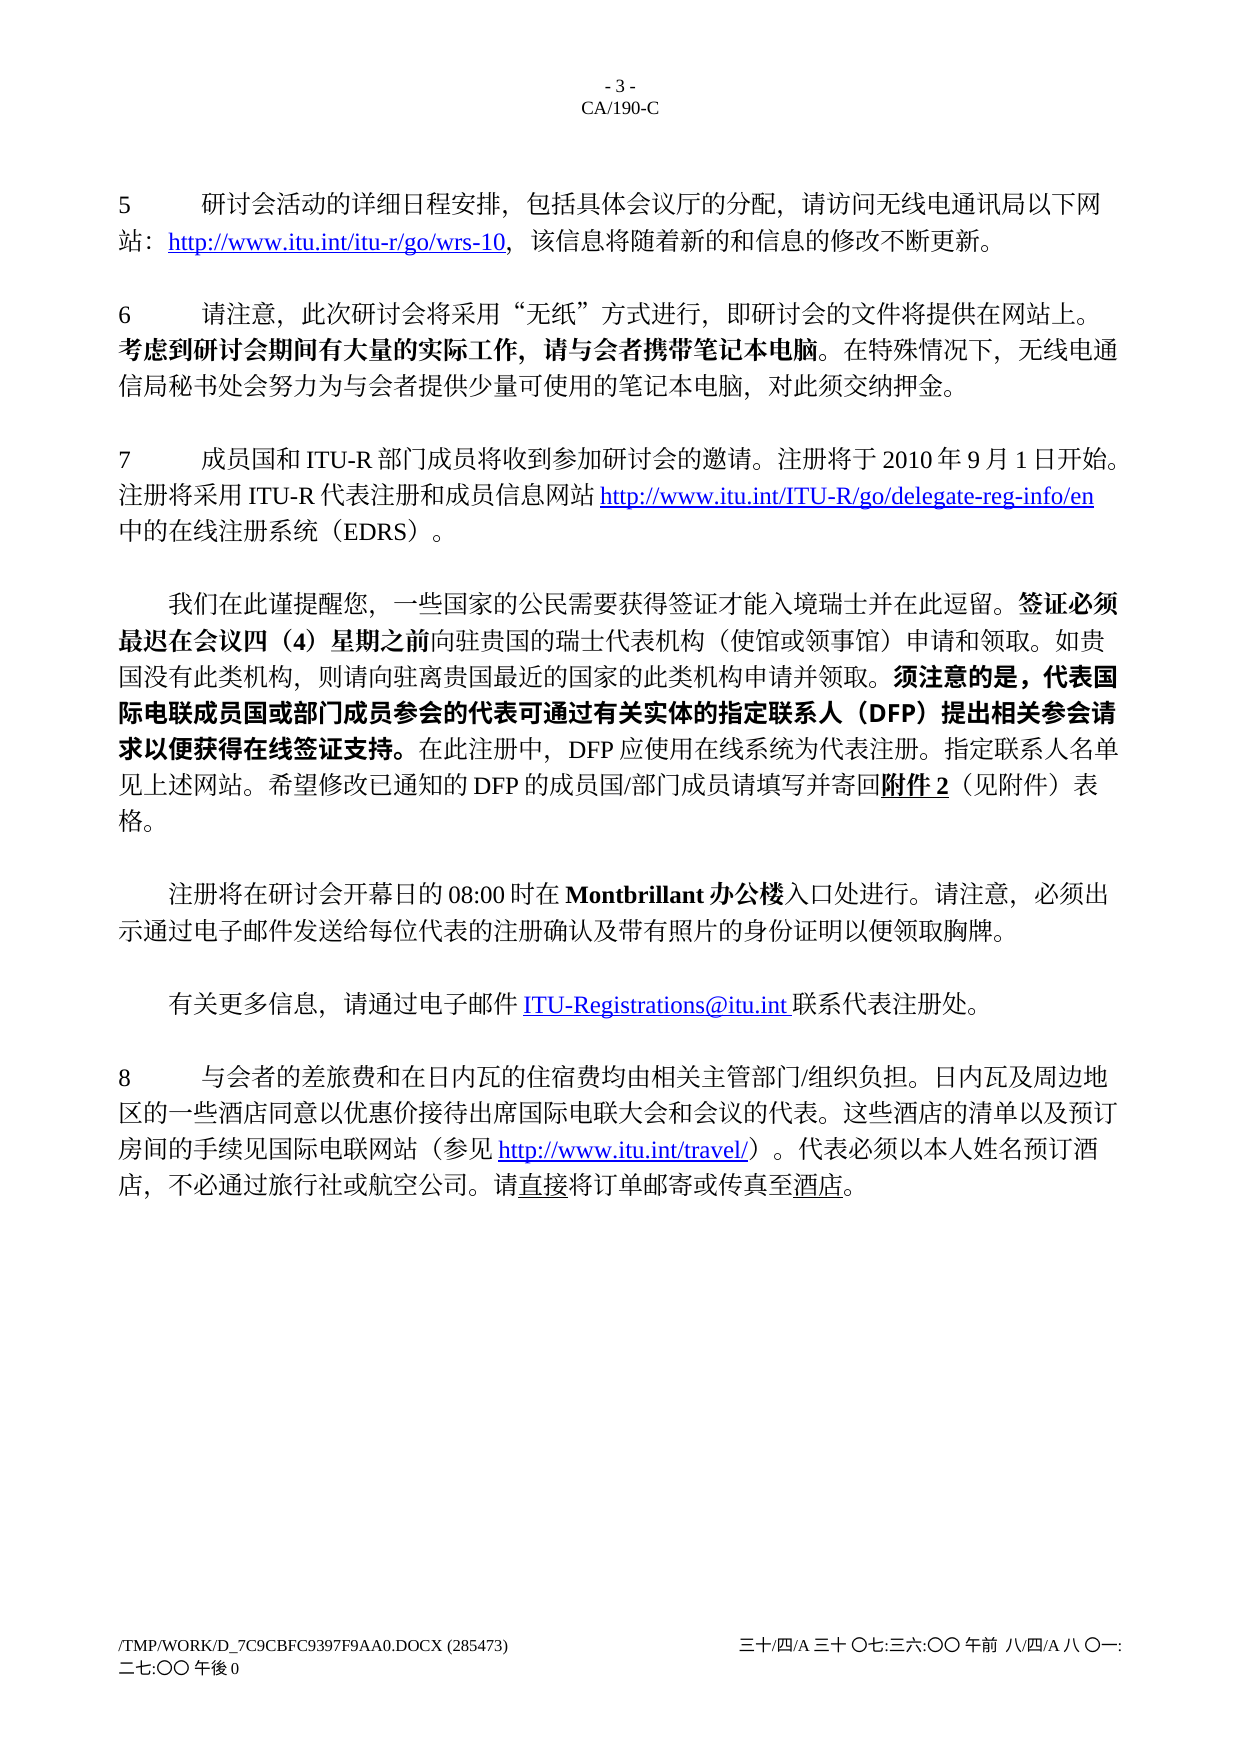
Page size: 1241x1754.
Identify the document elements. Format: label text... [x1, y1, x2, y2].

title 我们在此谨提醒您，一些国家的公民需要获得签证才能入境瑞士并在此逗留。签证必须最迟在会议四（4）星期之前向驻贵国的瑞士代表机构（使馆或领事馆）申请和领取。如贵国没有此类机构，则请向驻离贵国最近的国家的此类机构申请并领取。须注意的是，代表国际电联成员国或部门成员参会的代表可通过有关实体的指定联系人（DFP）提出相关参会请求以便获得在线签证支持。在此注册中，DFP应使用在线系统为代表注册。指定联系人名单见上述网站。希望修改已通知的DFP的成员国/部门成员请填写并寄回附件2（见附件）表格。 [118, 585, 1122, 838]
title 注册将在研讨会开幕日的08:00时在Montbrillant办公楼入口处进行。请注意，必须出示通过电子邮件发送给每位代表的注册确认及带有照片的身份证明以便领取胸牌。 [118, 875, 1122, 947]
title 6 请注意，此次研讨会将采用“无纸”方式进行，即研讨会的文件将提供在网站上。考虑到研讨会期间有大量的实际工作，请与会者携带笔记本电脑。在特殊情况下，无线电通信局秘书处会努力为与会者提供少量可使用的笔记本电脑，对此须交纳押金。 [118, 294, 1122, 402]
title 7 成员国和ITU-R部门成员将收到参加研讨会的邀请。注册将于2010年9月1日开始。注册将采用ITU-R代表注册和成员信息网站http://www.itu.int/ITU-R/go/delegate-reg-info/en中的在线注册系统（EDRS）。 [118, 440, 1122, 548]
title 8 与会者的差旅费和在日内瓦的住宿费均由相关主管部门/组织负担。日内瓦及周边地区的一些酒店同意以优惠价接待出席国际电联大会和会议的代表。这些酒店的清单以及预订房间的手续见国际电联网站（参见http://www.itu.int/travel/）。代表必须以本人姓名预订酒店，不必通过旅行社或航空公司。请直接将订单邮寄或传真至酒店。 [118, 1058, 1122, 1202]
title 5 研讨会活动的详细日程安排，包括具体会议厅的分配，请访问无线电通讯局以下网站：http://www.itu.int/itu-r/go/wrs-10，该信息将随着新的和信息的修改不断更新。 [118, 185, 1122, 257]
title 有关更多信息，请通过电子邮件ITU-Registrations@itu.int联系代表注册处。 [118, 984, 1122, 1021]
